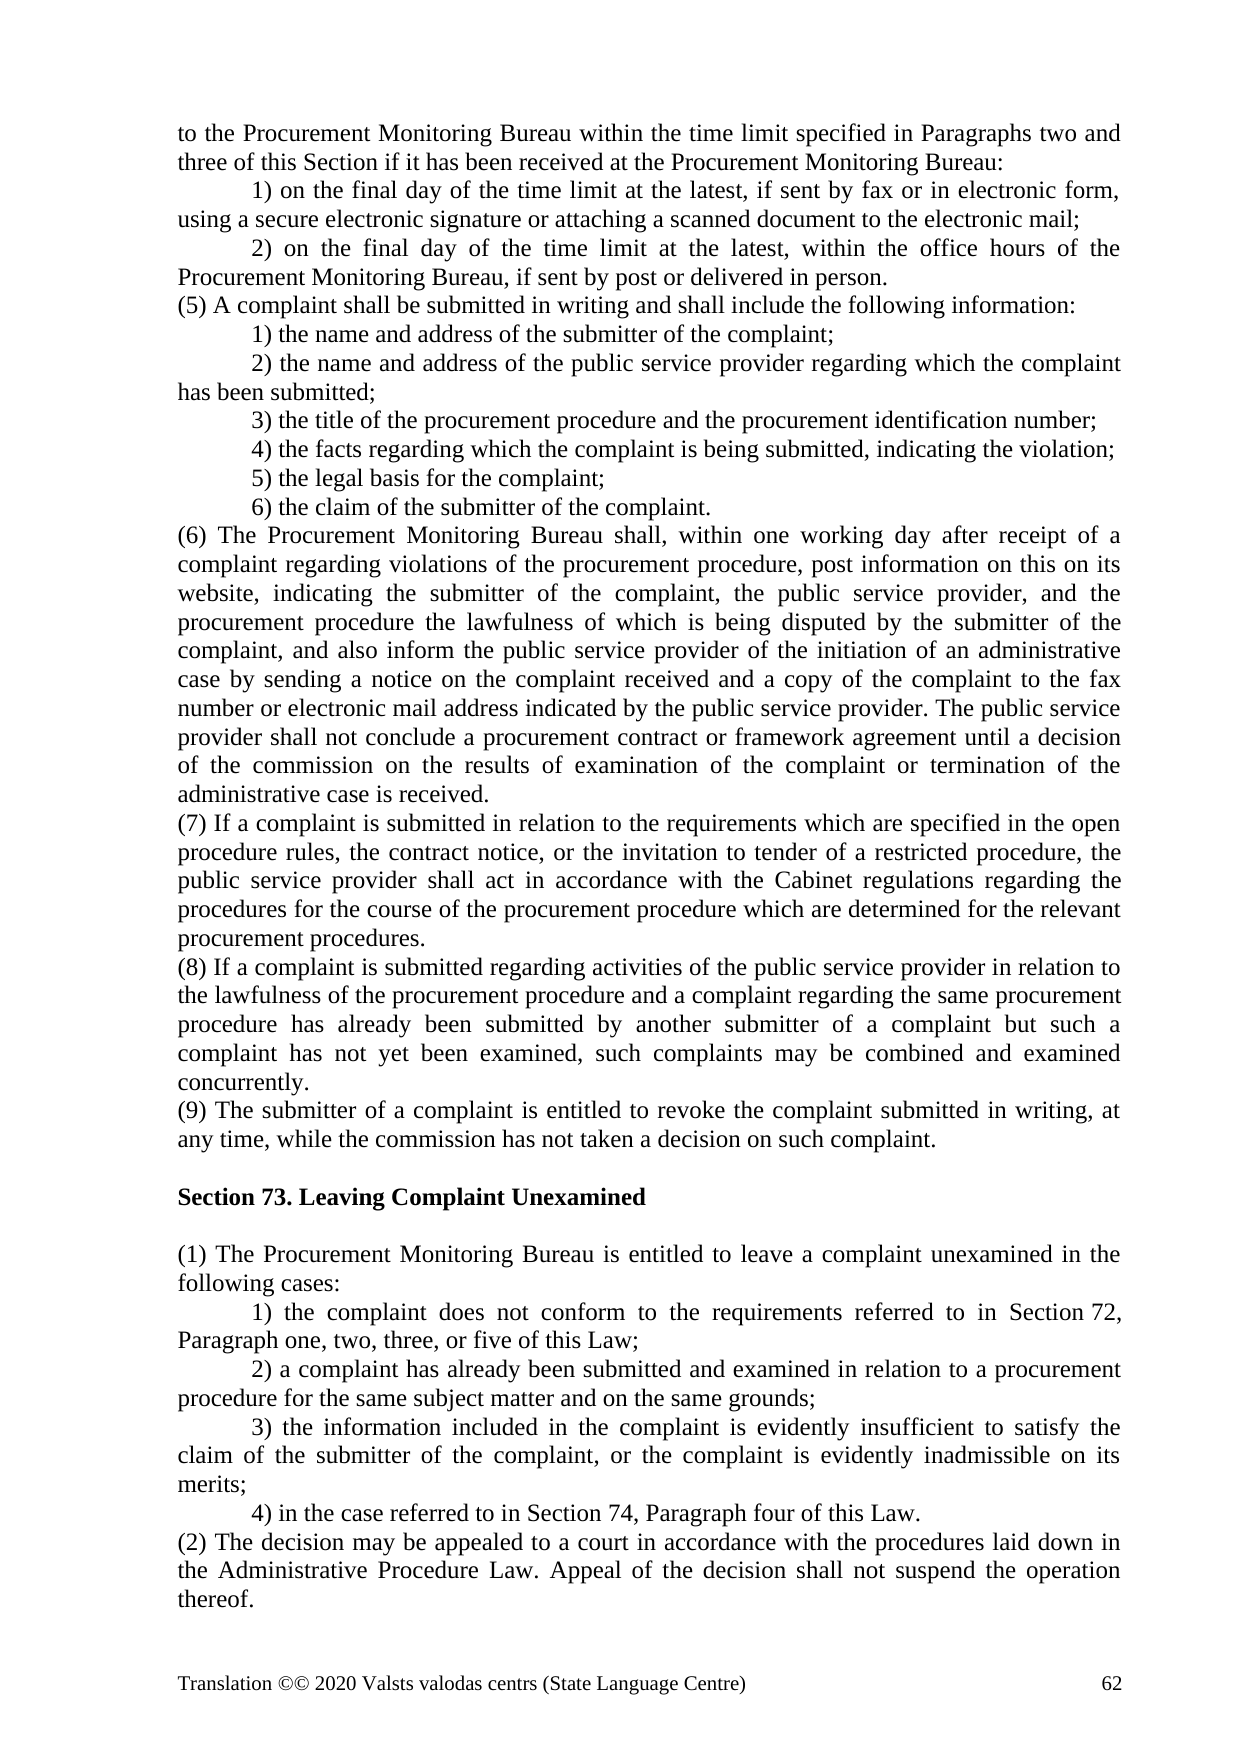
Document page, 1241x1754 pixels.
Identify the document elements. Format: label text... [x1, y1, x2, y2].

text 1) the name and address of the submitter of the complaint; [177, 319, 1122, 348]
text 3) the title of the procurement procedure and the procurement identification number; [177, 406, 1122, 434]
text (9) The submitter of a complaint is entitled to revoke the complaint submitted in writing, at any time, while the commission has not taken a decision on such complaint. [177, 1096, 1122, 1153]
text 2) on the final day of the time limit at the latest, within the office hours of the Procurement Monitoring Bureau, if sent by post or delivered in person. [177, 233, 1122, 291]
text (1) The Procurement Monitoring Bureau is entitled to leave a complaint unexamined in the following cases: [177, 1239, 1122, 1297]
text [177, 118, 1122, 176]
text 4) the facts regarding which the complaint is being submitted, indicating the violation; [177, 434, 1122, 463]
text (8) If a complaint is submitted regarding activities of the public service provider in relation to the lawfulness of the procurement procedure and a complaint regarding the same procurement procedure has already been submitted by another submitter of a complaint but such a complaint has not yet been examined, such complaints may be combined and examined concurrently. [177, 952, 1122, 1096]
text (2) The decision may be appealed to a court in accordance with the procedures laid down in the Administrative Procedure Law. Appeal of the decision shall not suspend the operation thereof. [177, 1527, 1122, 1613]
text 5) the legal basis for the complaint; [177, 463, 1122, 492]
text Section 73. Leaving Complaint Unexamined [177, 1182, 1122, 1211]
text 1) on the final day of the time limit at the latest, if sent by fax or in electronic form, using a secure electronic signature or attaching a scanned document to the electronic mail; [177, 176, 1122, 233]
text 1) the complaint does not conform to the requirements referred to in Section 72, Paragraph one, two, three, or five of this Law; [177, 1297, 1122, 1354]
text 3) the information included in the complaint is evidently insufficient to satisfy the claim of the submitter of the complaint, or the complaint is evidently inadmissible on its merits; [177, 1412, 1122, 1498]
text 2) the name and address of the public service provider regarding which the complaint has been submitted; [177, 348, 1122, 406]
text (5) A complaint shall be submitted in writing and shall include the following information: [177, 291, 1122, 319]
text 6) the claim of the submitter of the complaint. [177, 492, 1122, 521]
text 4) in the case referred to in Section 74, Paragraph four of this Law. [177, 1498, 1122, 1527]
text (7) If a complaint is submitted in relation to the requirements which are specified in the open procedure rules, the contract notice, or the invitation to tender of a restricted procedure, the public service provider shall act in accordance with the Cabinet regulations regarding the procedures for the course of the procurement procedure which are determined for the relevant procurement procedures. [177, 808, 1122, 952]
text 2) a complaint has already been submitted and examined in relation to a procurement procedure for the same subject matter and on the same grounds; [177, 1354, 1122, 1412]
text (6) The Procurement Monitoring Bureau shall, within one working day after receipt of a complaint regarding violations of the procurement procedure, post information on this on its website, indicating the submitter of the complaint, the public service provider, and the procurement procedure the lawfulness of which is being disputed by the submitter of the complaint, and also inform the public service provider of the initiation of an administrative case by sending a notice on the complaint received and a copy of the complaint to the fax number or electronic mail address indicated by the public service provider. The public service provider shall not conclude a procurement contract or framework agreement until a decision of the commission on the results of examination of the complaint or termination of the administrative case is received. [177, 521, 1122, 808]
